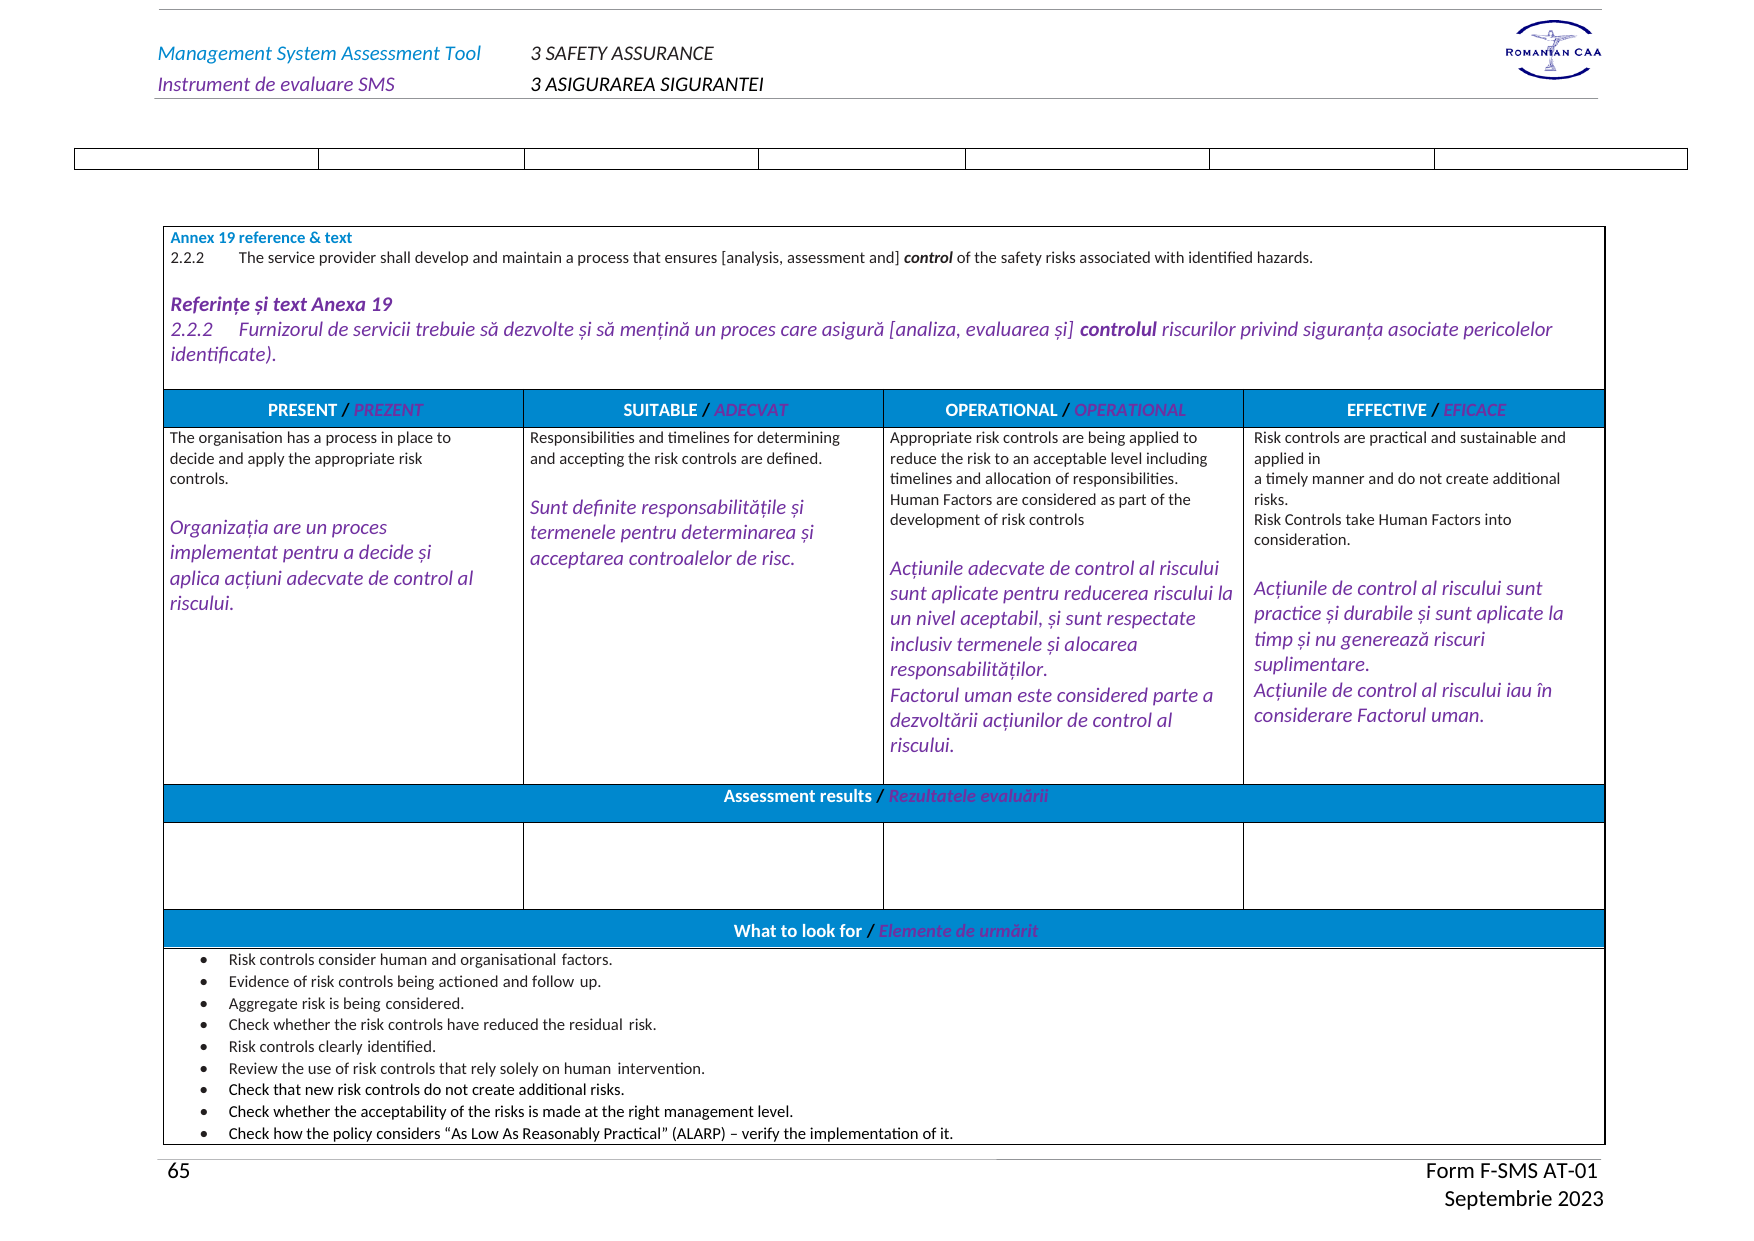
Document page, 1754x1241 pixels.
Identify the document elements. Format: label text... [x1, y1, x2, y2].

table_cell [1244, 823, 1604, 909]
table_cell EFFECTIVE / EFICACE [1244, 390, 1604, 427]
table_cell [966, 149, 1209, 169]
table_cell [884, 823, 1243, 909]
table_cell Risk controls are practical and sustainable and applied in a timely manner and do not create additional risks. Risk Controls take Human Factors into consideration. Acțiunile de control al riscului sunt practice și durabile și sunt aplicate la timp și nu generează riscuri suplimentare. Acțiunile de control al riscului iau în considerare Factorul uman. [1244, 428, 1604, 783]
table_cell Assessment results / Rezultatele evaluării [164, 785, 1604, 822]
table_cell SUITABLE / ADECVAT [524, 390, 883, 427]
table_cell OPERATIONAL / OPERATIONAL [884, 390, 1243, 427]
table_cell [164, 949, 1604, 1143]
table_cell PRESENT / PREZENT [164, 390, 523, 427]
table_cell Appropriate risk controls are being applied to reduce the risk to an acceptable level including timelines and allocation of responsibilities. Human Factors are considered as part of the development of risk controls Acțiunile adecvate de control al riscului sunt aplicate pentru reducerea riscului la un nivel aceptabil, și sunt respectate inclusiv termenele și alocarea responsabilităților. Factorul uman este considered parte a dezvoltării acțiunilor de control al riscului. [884, 428, 1243, 783]
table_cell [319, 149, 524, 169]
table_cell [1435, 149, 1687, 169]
table_cell Responsibilities and timelines for determining and accepting the risk controls are defined. Sunt definite responsabilitățile și termenele pentru determinarea și acceptarea controalelor de risc. [524, 428, 883, 783]
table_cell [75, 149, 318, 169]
table_cell The organisation has a process in place to decide and apply the appropriate risk controls. Organizația are un proces implementat pentru a decide și aplica acțiuni adecvate de control al riscului. [164, 428, 523, 783]
table_cell [524, 823, 883, 909]
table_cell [525, 149, 758, 169]
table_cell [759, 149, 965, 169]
table_cell What to look for / Elemente de urmărit [164, 910, 1604, 947]
table_header Annex 19 reference & text 2.2.2 The service provider shall develop and maintain a process that ensures [analysis, assessment and] control of the safety risks associated with identified hazards. Referințe și text Anexa 19 2.2.2 Furnizorul de servicii trebuie să dezvolte și să mențină un proces care asigură [analiza, evaluarea și] controlul riscurilor privind siguranța asociate pericolelor identificate). [164, 227, 1604, 389]
table_cell [164, 823, 523, 909]
picture [1505, 20, 1604, 96]
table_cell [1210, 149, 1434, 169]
